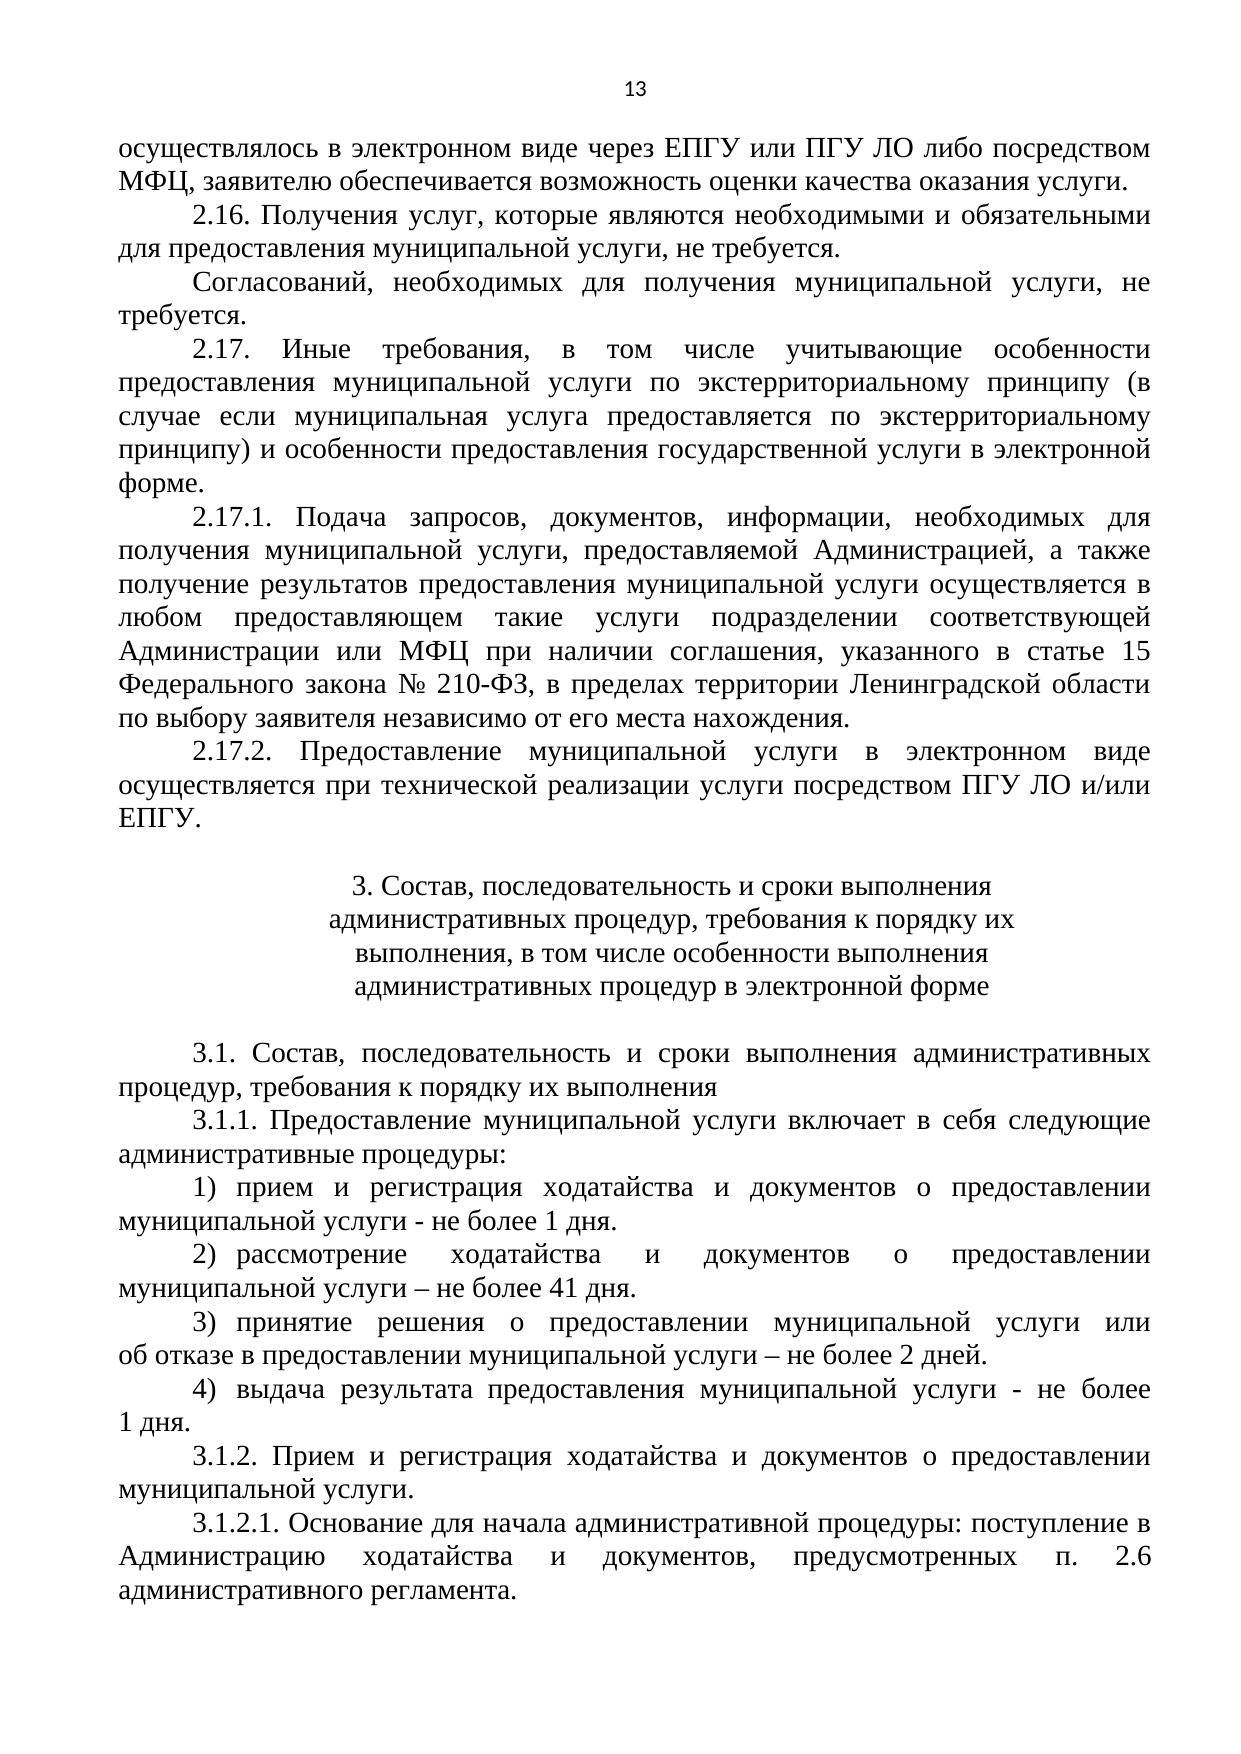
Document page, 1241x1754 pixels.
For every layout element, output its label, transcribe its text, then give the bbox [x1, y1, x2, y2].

text административных процедур, требования к порядку их [118, 901, 1152, 935]
text 2) рассмотрение ходатайства и документов о предоставлении муниципальной услуги – не более 41 дня. [118, 1237, 1152, 1304]
text 2.16. Получения услуг, которые являются необходимыми и обязательными для предоставления муниципальной услуги, не требуется. [118, 197, 1152, 264]
text 3. Состав, последовательность и сроки выполнения [118, 868, 1152, 901]
text 2.17.1. Подача запросов, документов, информации, необходимых для получения муниципальной услуги, предоставляемой Администрацией, а также получение результатов предоставления муниципальной услуги осуществляется в любом предоставляющем такие услуги подразделении соответствующей Администрации или МФЦ при наличии соглашения, указанного в статье 15 Федерального закона № 210-ФЗ, в пределах территории Ленинградской области по выбору заявителя независимо от его места нахождения. [118, 499, 1152, 733]
text 3.1.2. Прием и регистрация ходатайства и документов о предоставлении муниципальной услуги. [118, 1438, 1152, 1505]
text административных процедур в электронной форме [118, 968, 1152, 1002]
text 2.17.2. Предоставление муниципальной услуги в электронном виде осуществляется при технической реализации услуги посредством ПГУ ЛО и/или ЕПГУ. [118, 733, 1152, 834]
text 3.1.1. Предоставление муниципальной услуги включает в себя следующие административные процедуры: [118, 1102, 1152, 1169]
text выполнения, в том числе особенности выполнения [118, 935, 1152, 968]
text 4) выдача результата предоставления муниципальной услуги - не более 1 дня. [118, 1371, 1152, 1438]
text 3.1. Состав, последовательность и сроки выполнения административных процедур, требования к порядку их выполнения [118, 1035, 1152, 1102]
text 3) принятие решения о предоставлении муниципальной услуги или об отказе в предоставлении муниципальной услуги – не более 2 дней. [118, 1304, 1152, 1371]
text 3.1.2.1. Основание для начала административной процедуры: поступление в Администрацию ходатайства и документов, предусмотренных п. 2.6 административного регламента. [118, 1505, 1152, 1606]
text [118, 130, 1152, 197]
text Согласований, необходимых для получения муниципальной услуги, не требуется. [118, 264, 1152, 331]
text 2.17. Иные требования, в том числе учитывающие особенности предоставления муниципальной услуги по экстерриториальному принципу (в случае если муниципальная услуга предоставляется по экстерриториальному принципу) и особенности предоставления государственной услуги в электронной форме. [118, 331, 1152, 499]
text 1) прием и регистрация ходатайства и документов о предоставлении муниципальной услуги - не более 1 дня. [118, 1169, 1152, 1237]
